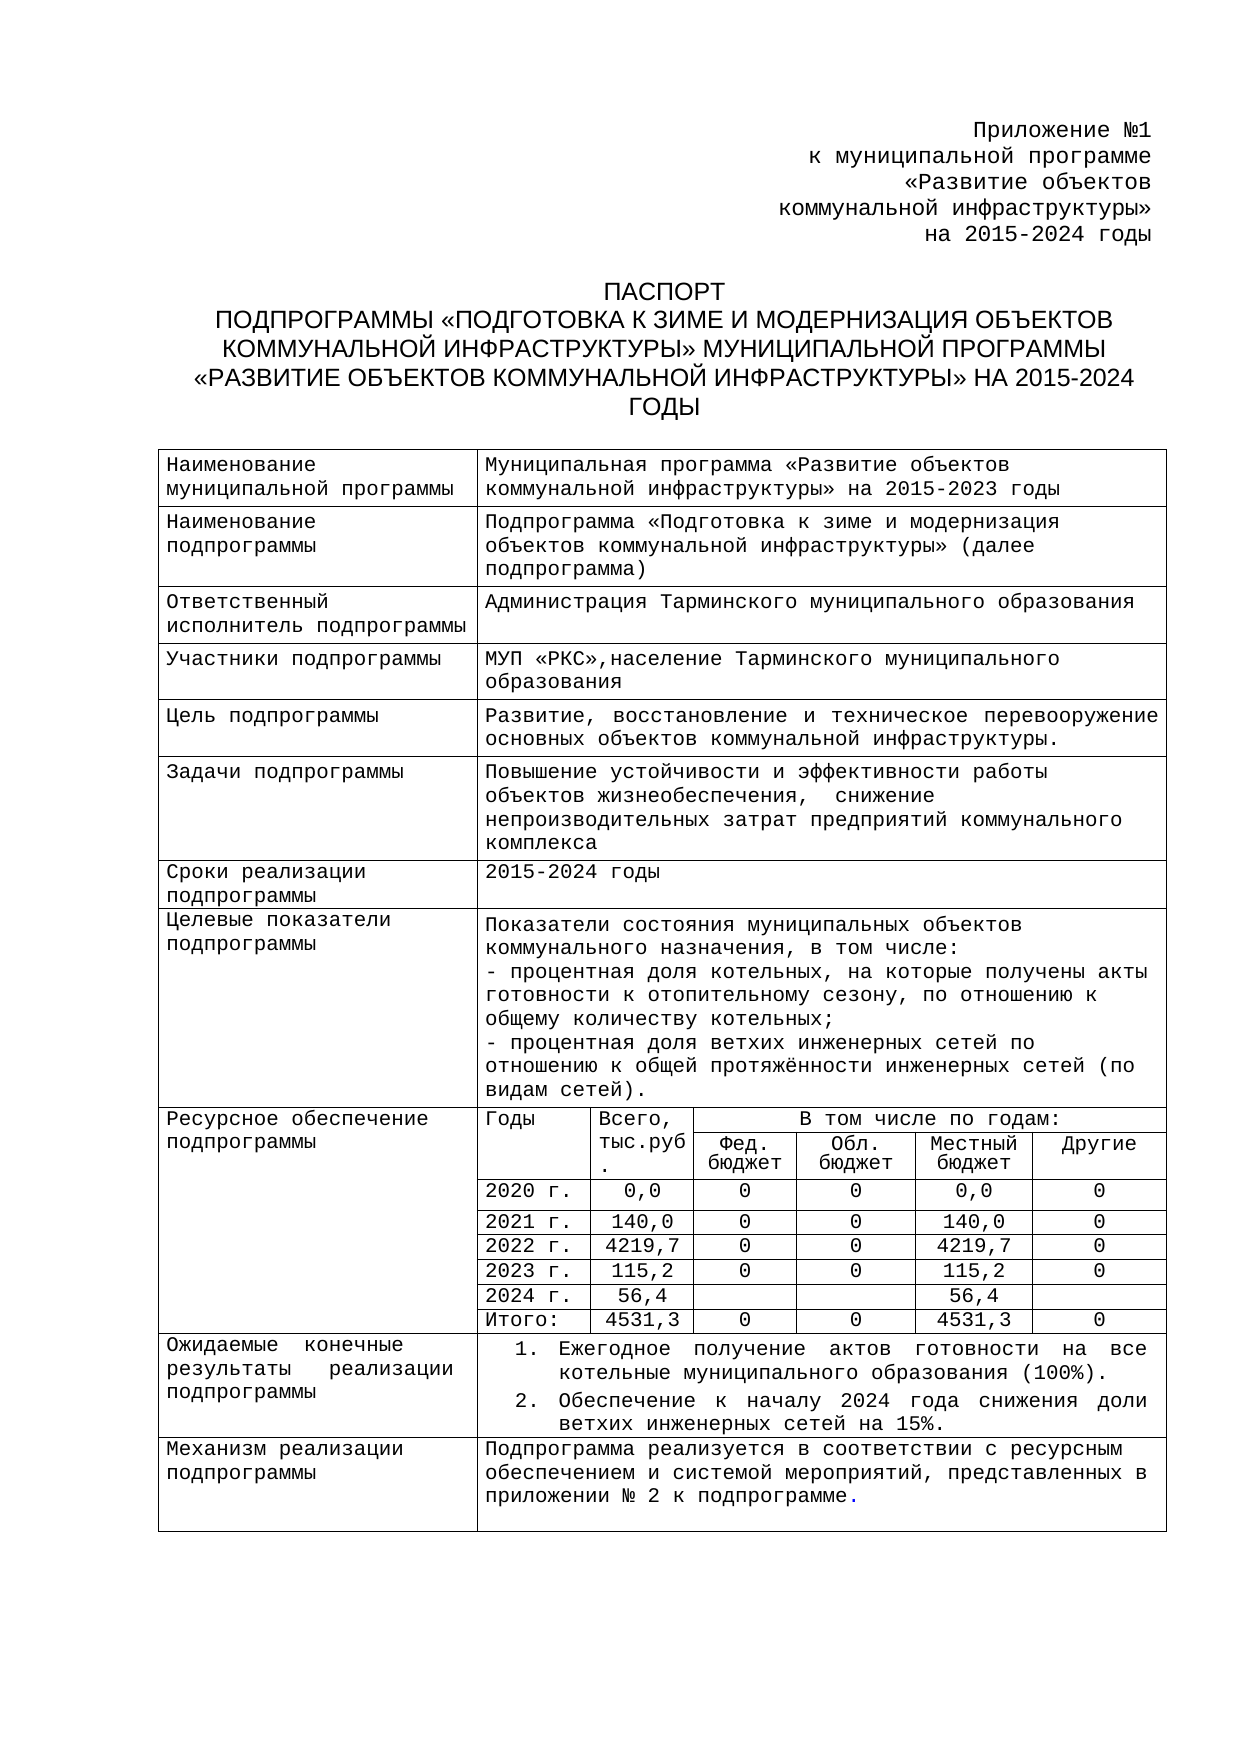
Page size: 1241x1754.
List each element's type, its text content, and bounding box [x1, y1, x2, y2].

table_cell 2023 г. [478, 1260, 590, 1284]
table_cell Цель подпрограммы [159, 700, 477, 756]
table_cell Участники подпрограммы [159, 644, 477, 699]
table_cell Местный бюджет [916, 1133, 1032, 1179]
table_cell Всего, тыс.руб. [591, 1108, 693, 1179]
table_cell 0 [797, 1260, 915, 1284]
table_cell Целевые показатели подпрограммы [159, 909, 477, 1107]
table_cell 140,0 [591, 1211, 693, 1234]
table_header Наименование муниципальной программы [159, 450, 477, 506]
table_cell [797, 1285, 915, 1308]
table_cell [694, 1285, 796, 1308]
table_cell Повышение устойчивости и эффективности работы объектов жизнеобеспечения, снижение непроизводительных затрат предприятий коммунального комплекса [478, 757, 1166, 860]
table_cell Годы [478, 1108, 590, 1179]
table_cell 4219,7 [916, 1235, 1032, 1259]
table_cell 2015-2024 годы [478, 861, 1166, 908]
table_cell Подпрограмма реализуется в соответствии с ресурсным обеспечением и системой мероприятий, представленных в приложении № 2 к подпрограмме. [478, 1438, 1166, 1531]
table_cell Задачи подпрограммы [159, 757, 477, 860]
table_cell 4531,3 [916, 1310, 1032, 1333]
table_cell Подпрограмма «Подготовка к зиме и модернизация объектов коммунальной инфраструктуры» (далее подпрограмма) [478, 507, 1166, 586]
table_cell 4219,7 [591, 1235, 693, 1259]
table_cell Итого: [478, 1310, 590, 1333]
table_cell 0 [1033, 1211, 1166, 1234]
table_cell 2022 г. [478, 1235, 590, 1259]
table_cell Механизм реализации подпрограммы [159, 1438, 477, 1531]
table_cell Ежегодное получение актов готовности на все котельные муниципального образования (100%). Обеспечение к началу 2024 года снижения доли ветхих инженерных сетей на 15%. [478, 1334, 1166, 1437]
table_cell В том числе по годам: [694, 1108, 1166, 1132]
table_cell 115,2 [916, 1260, 1032, 1284]
table_header Муниципальная программа «Развитие объектов коммунальной инфраструктуры» на 2015-2023 годы [478, 450, 1166, 506]
table_cell 0 [1033, 1310, 1166, 1333]
table_cell 0 [797, 1235, 915, 1259]
table_cell 2021 г. [478, 1211, 590, 1234]
table_cell 0,0 [591, 1180, 693, 1210]
table_cell Другие [1033, 1133, 1166, 1179]
table_cell МУП «РКС»,население Тарминского муниципального образования [478, 644, 1166, 699]
table_cell 4531,3 [591, 1310, 693, 1333]
table_cell Обл. бюджет [797, 1133, 915, 1179]
table_cell Развитие, восстановление и техническое перевооружение основных объектов коммунальной инфраструктуры. [478, 700, 1166, 756]
text к муниципальной программе «Развитие объектов коммунальной инфраструктуры» на 2015-2024 годы [758, 144, 1152, 248]
table_cell 2024 г. [478, 1285, 590, 1308]
table_cell 0,0 [916, 1180, 1032, 1210]
table_cell 0 [1033, 1235, 1166, 1259]
table_cell 56,4 [591, 1285, 693, 1308]
table_cell 115,2 [591, 1260, 693, 1284]
table_cell 0 [694, 1211, 796, 1234]
table_cell 0 [1033, 1260, 1166, 1284]
table_cell 0 [797, 1180, 915, 1210]
table_cell [1033, 1285, 1166, 1308]
table_cell Ожидаемые конечные результаты реализации подпрограммы [159, 1334, 477, 1437]
table_cell 0 [694, 1235, 796, 1259]
table_cell 0 [1033, 1180, 1166, 1210]
table_cell Администрация Тарминского муниципального образования [478, 587, 1166, 643]
table_cell Фед. бюджет [694, 1133, 796, 1179]
table_cell 2020 г. [478, 1180, 590, 1210]
table_cell 0 [694, 1180, 796, 1210]
text Приложение №1 [758, 118, 1152, 144]
table_cell Наименование подпрограммы [159, 507, 477, 586]
table_cell 0 [694, 1310, 796, 1333]
table_cell Показатели состояния муниципальных объектов коммунального назначения, в том числе: - процентная доля котельных, на которые получены акты готовности к отопительному сезону, по отношению к общему количеству котельных; - процентная доля ветхих инженерных сетей по отношению к общей протяжённости инженерных сетей (по видам сетей). [478, 909, 1166, 1107]
text ПАСПОРТ [177, 277, 1152, 305]
table_cell 0 [797, 1211, 915, 1234]
table_cell Ответственный исполнитель подпрограммы [159, 587, 477, 643]
table_cell 0 [797, 1310, 915, 1333]
text ПОДПРОГРАММЫ «ПОДГОТОВКА К ЗИМЕ И МОДЕРНИЗАЦИЯ ОБЪЕКТОВ КОММУНАЛЬНОЙ ИНФРАСТРУКТУРЫ» МУНИЦИПАЛЬНОЙ ПРОГРАММЫ «РАЗВИТИЕ ОБЪЕКТОВ КОММУНАЛЬНОЙ ИНФРАСТРУКТУРЫ» НА 2015-2024 ГОДЫ [177, 305, 1152, 420]
table_cell Ресурсное обеспечение подпрограммы [159, 1108, 477, 1333]
table_cell 56,4 [916, 1285, 1032, 1308]
table_cell 140,0 [916, 1211, 1032, 1234]
table_cell 0 [694, 1260, 796, 1284]
table_cell Сроки реализации подпрограммы [159, 861, 477, 908]
